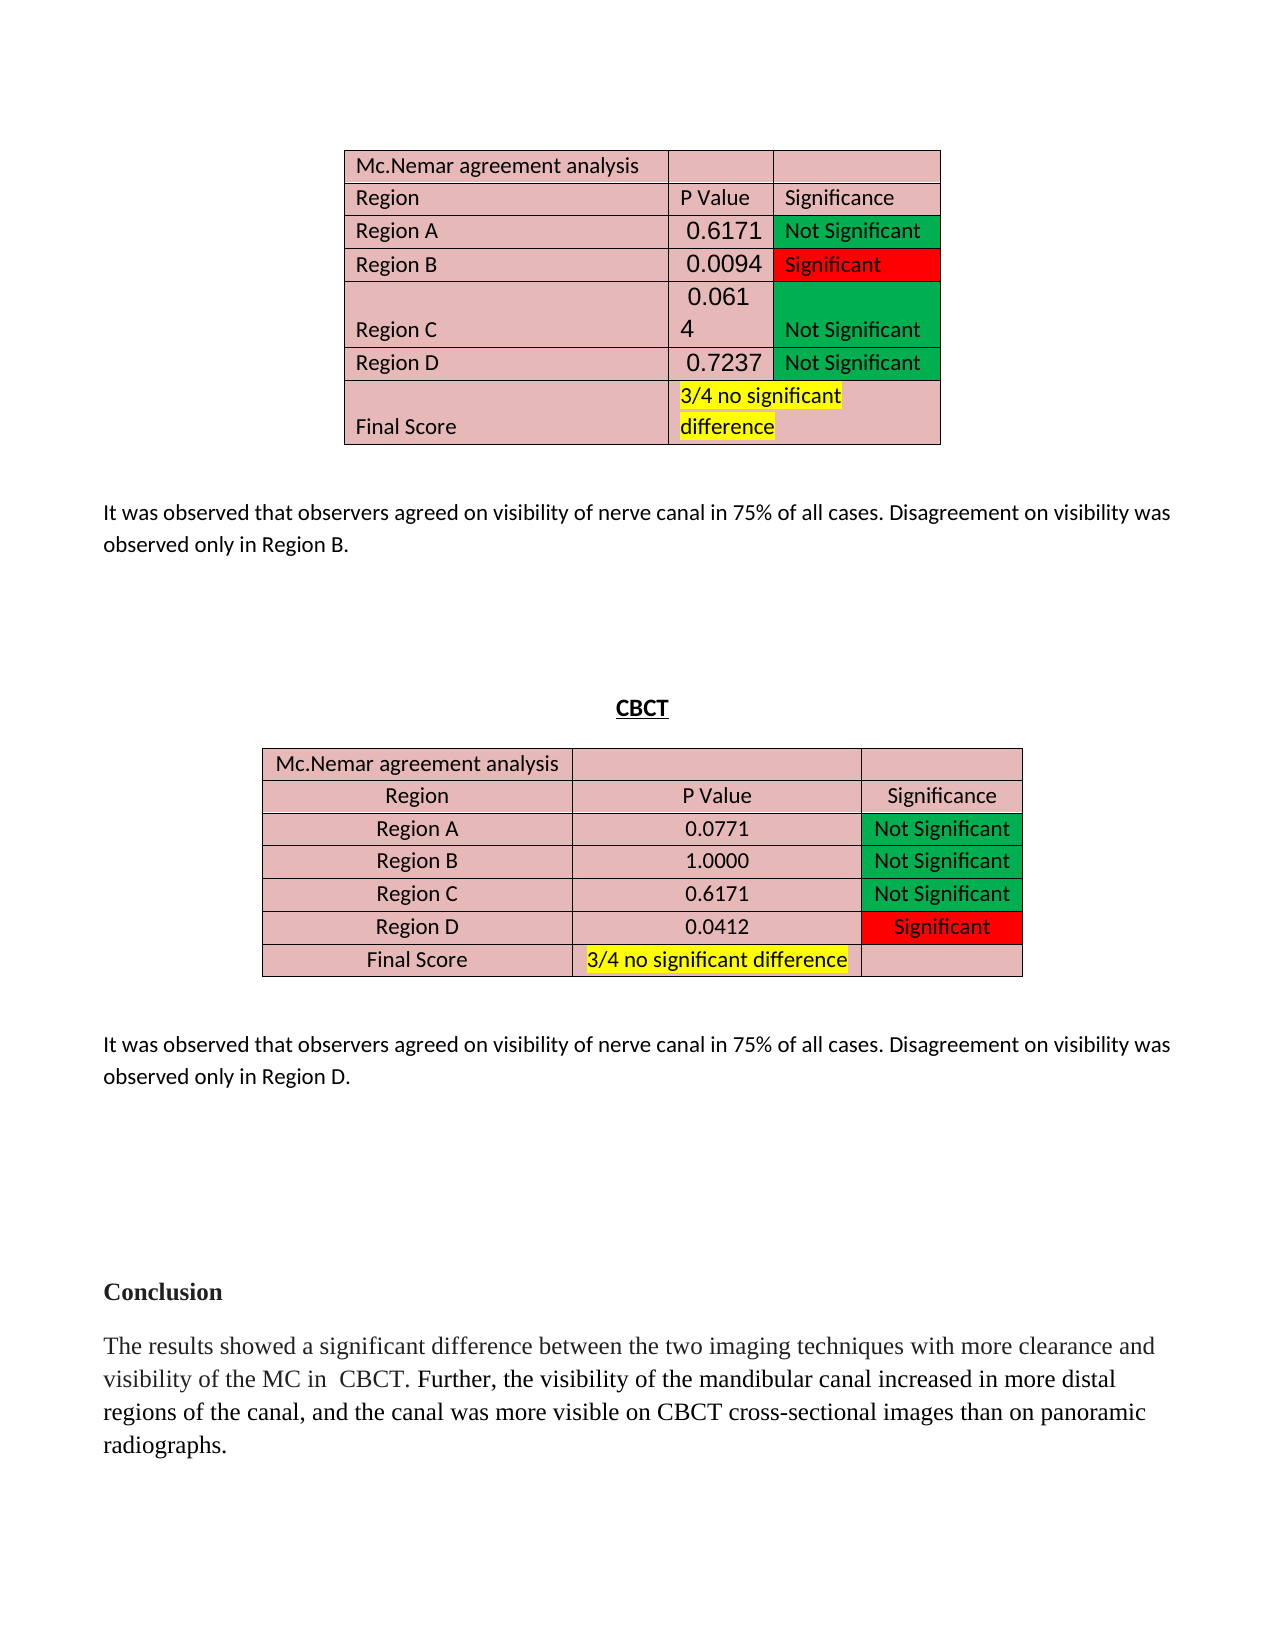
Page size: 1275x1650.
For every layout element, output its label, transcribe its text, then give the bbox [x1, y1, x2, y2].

table_cell Region D [263, 912, 572, 944]
table_cell 1.0000 [573, 846, 861, 878]
table_header [862, 749, 1022, 780]
table_cell 0.0614 [669, 282, 773, 347]
text CBCT [103, 692, 1181, 722]
table_cell Region D [345, 348, 668, 380]
table_header [669, 151, 773, 182]
table_cell Region [345, 184, 668, 215]
table_cell 0.0771 [573, 814, 861, 845]
table_cell 0.0412 [573, 912, 861, 944]
table_cell Region [263, 781, 572, 812]
table_cell 3/4 no significant difference [669, 381, 940, 444]
table_cell Region C [345, 282, 668, 347]
table_cell Not Significant [862, 814, 1022, 845]
table_cell 0.6171 [573, 879, 861, 911]
table_cell Region A [345, 216, 668, 248]
table_header [774, 151, 940, 182]
text The results showed a significant difference between the two imaging techniques with more clearance and visibility of the MC in CBCT. Further, the visibility of the mandibular canal increased in more distal regions of the canal, and the canal was more visible on CBCT cross-sectional images than on panoramic radiographs. [103, 1331, 1181, 1458]
table_header Mc.Nemar agreement analysis [263, 749, 572, 780]
table_cell Not Significant [774, 216, 940, 248]
text It was observed that observers agreed on visibility of nerve canal in 75% of all cases. Disagreement on visibility was observed only in Region D. [103, 1030, 1181, 1090]
table_cell 0.7237 [669, 348, 773, 380]
table_cell Region C [263, 879, 572, 911]
table_cell 0.6171 [669, 216, 773, 248]
table_cell Significance [774, 184, 940, 215]
table_cell Not Significant [774, 282, 940, 347]
table_header [573, 749, 861, 780]
table_cell P Value [669, 184, 773, 215]
table_header Mc.Nemar agreement analysis [345, 151, 668, 182]
table_cell Significant [862, 912, 1022, 944]
table_cell Final Score [345, 381, 668, 444]
table_cell 0.0094 [669, 249, 773, 281]
table_cell Region B [345, 249, 668, 281]
table_cell 3/4 no significant difference [573, 945, 861, 976]
text It was observed that observers agreed on visibility of nerve canal in 75% of all cases. Disagreement on visibility was observed only in Region B. [103, 498, 1181, 558]
table_cell Region A [263, 814, 572, 845]
text Conclusion [103, 1277, 1181, 1306]
table_cell Significance [862, 781, 1022, 812]
table_cell Not Significant [862, 879, 1022, 911]
table_cell [862, 945, 1022, 976]
table_cell Region B [263, 846, 572, 878]
table_cell Not Significant [862, 846, 1022, 878]
table_cell Final Score [263, 945, 572, 976]
table_cell Significant [774, 249, 940, 281]
table_cell P Value [573, 781, 861, 812]
table_cell Not Significant [774, 348, 940, 380]
